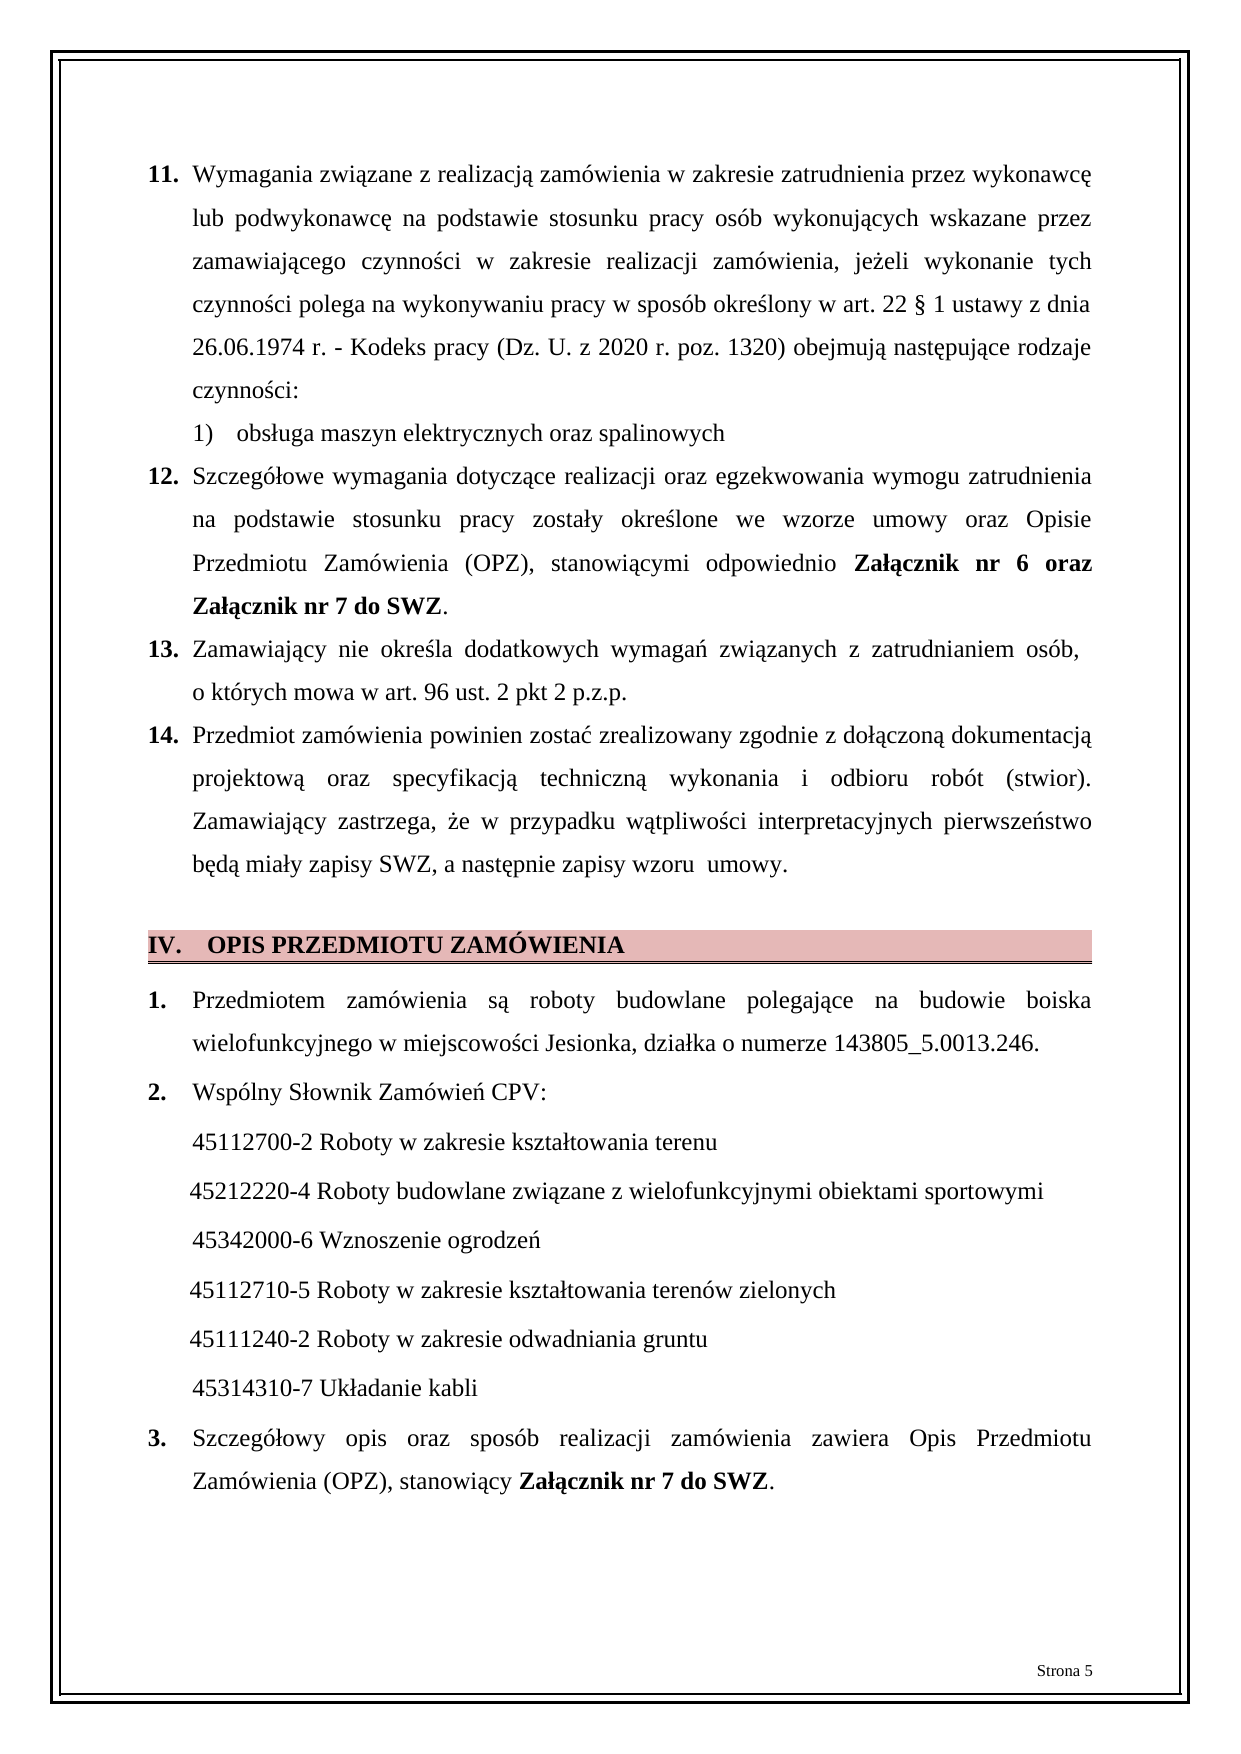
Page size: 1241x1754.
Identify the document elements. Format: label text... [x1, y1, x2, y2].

text 45212220-4 Roboty budowlane związane z wielofunkcyjnymi obiektami sportowymi [189, 1176, 1092, 1205]
text 13. Zamawiający nie określa dodatkowych wymagań związanych z zatrudnianiem osób, o których mowa w art. 96 ust. 2 pkt 2 p.z.p. [148, 634, 1092, 706]
text 45342000-6 Wznoszenie ogrodzeń [148, 1225, 1092, 1254]
text 3. Szczegółowy opis oraz sposób realizacji zamówienia zawiera Opis Przedmiotu Zamówienia (OPZ), stanowiący Załącznik nr 7 do SWZ. [148, 1423, 1092, 1495]
text 14. Przedmiot zamówienia powinien zostać zrealizowany zgodnie z dołączoną dokumentacją projektową oraz specyfikacją techniczną wykonania i odbioru robót (stwior). Zamawiający zastrzega, że w przypadku wątpliwości interpretacyjnych pierwszeństwo będą miały zapisy SWZ, a następnie zapisy wzoru umowy. [148, 720, 1092, 878]
text 45111240-2 Roboty w zakresie odwadniania gruntu [189, 1324, 1092, 1353]
text 1. Przedmiotem zamówienia są roboty budowlane polegające na budowie boiska wielofunkcyjnego w miejscowości Jesionka, działka o numerze 143805_5.0013.246. [148, 985, 1092, 1057]
text 11. Wymagania związane z realizacją zamówienia w zakresie zatrudnienia przez wykonawcę lub podwykonawcę na podstawie stosunku pracy osób wykonujących wskazane przez zamawiającego czynności w zakresie realizacji zamówienia, jeżeli wykonanie tych czynności polega na wykonywaniu pracy w sposób określony w art. 22 § 1 ustawy z dnia 26.06.1974 r. - Kodeks pracy (Dz. U. z 2020 r. poz. 1320) obejmują następujące rodzaje czynności: [148, 159, 1092, 404]
text 45112700-2 Roboty w zakresie kształtowania terenu [148, 1127, 1092, 1155]
text 12. Szczegółowe wymagania dotyczące realizacji oraz egzekwowania wymogu zatrudnienia na podstawie stosunku pracy zostały określone we wzorze umowy oraz Opisie Przedmiotu Zamówienia (OPZ), stanowiącymi odpowiednio Załącznik nr 6 oraz Załącznik nr 7 do SWZ. [148, 461, 1092, 619]
text 45112710-5 Roboty w zakresie kształtowania terenów zielonych [189, 1275, 1092, 1303]
text IV. OPIS PRZEDMIOTU ZAMÓWIENIA [148, 930, 1092, 961]
text 2. Wspólny Słownik Zamówień CPV: [148, 1077, 1092, 1106]
text 45314310-7 Układanie kabli [148, 1373, 1092, 1402]
text 1) obsługa maszyn elektrycznych oraz spalinowych [192, 418, 1092, 447]
